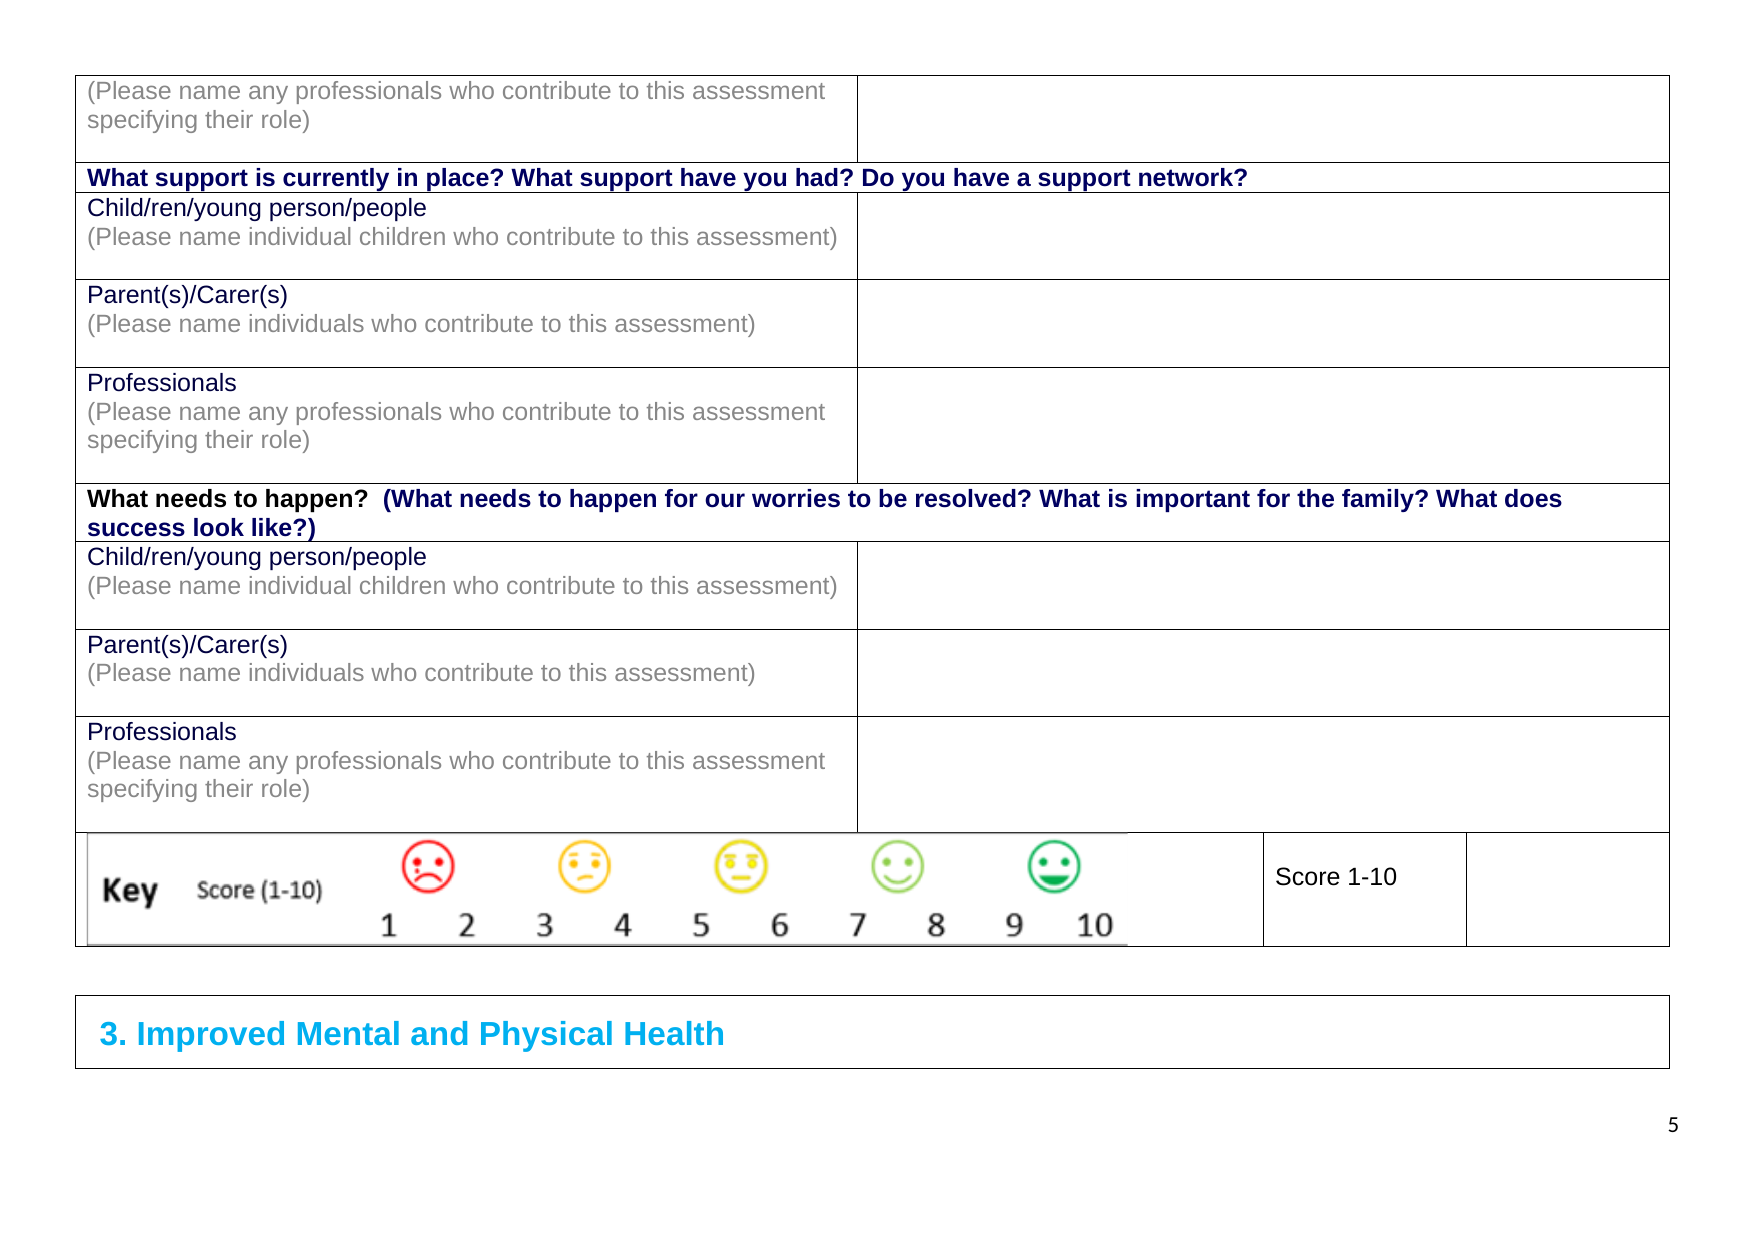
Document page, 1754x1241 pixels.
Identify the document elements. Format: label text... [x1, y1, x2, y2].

table_cell [858, 630, 1669, 716]
table_cell [1467, 833, 1669, 946]
table_cell [858, 717, 1669, 832]
table_cell [858, 193, 1669, 279]
picture [86, 832, 1128, 946]
table_cell Professionals (Please name any professionals who contribute to this assessment specifying their role) [76, 717, 857, 832]
table_header [76, 996, 87, 1068]
table_cell [76, 833, 86, 946]
table_header [1406, 996, 1669, 1068]
table_cell Child/ren/young person/people (Please name individual children who contribute to this assessment) [76, 193, 857, 279]
table_cell Child/ren/young person/people (Please name individual children who contribute to this assessment) [76, 542, 857, 628]
table_cell Professionals (Please name any professionals who contribute to this assessment specifying their role) [76, 368, 857, 483]
table_cell Parent(s)/Carer(s) (Please name individuals who contribute to this assessment) [76, 630, 857, 716]
table_cell [858, 76, 1669, 162]
table_cell What needs to happen? (What needs to happen for our worries to be resolved? What is important for the family? What does success look like?) [76, 484, 1669, 541]
table_cell [858, 368, 1669, 483]
table_cell Parent(s)/Carer(s) (Please name individuals who contribute to this assessment) [76, 280, 857, 367]
table_cell [858, 280, 1669, 367]
table_cell Score 1-10 [1264, 833, 1466, 946]
table_cell [858, 542, 1669, 628]
table_cell What support is currently in place? What support have you had? Do you have a support network? [76, 163, 1669, 192]
table_cell [1128, 833, 1263, 946]
table_cell Professionals (Please name any professionals who contribute to this assessment specifying their role) [76, 76, 857, 162]
